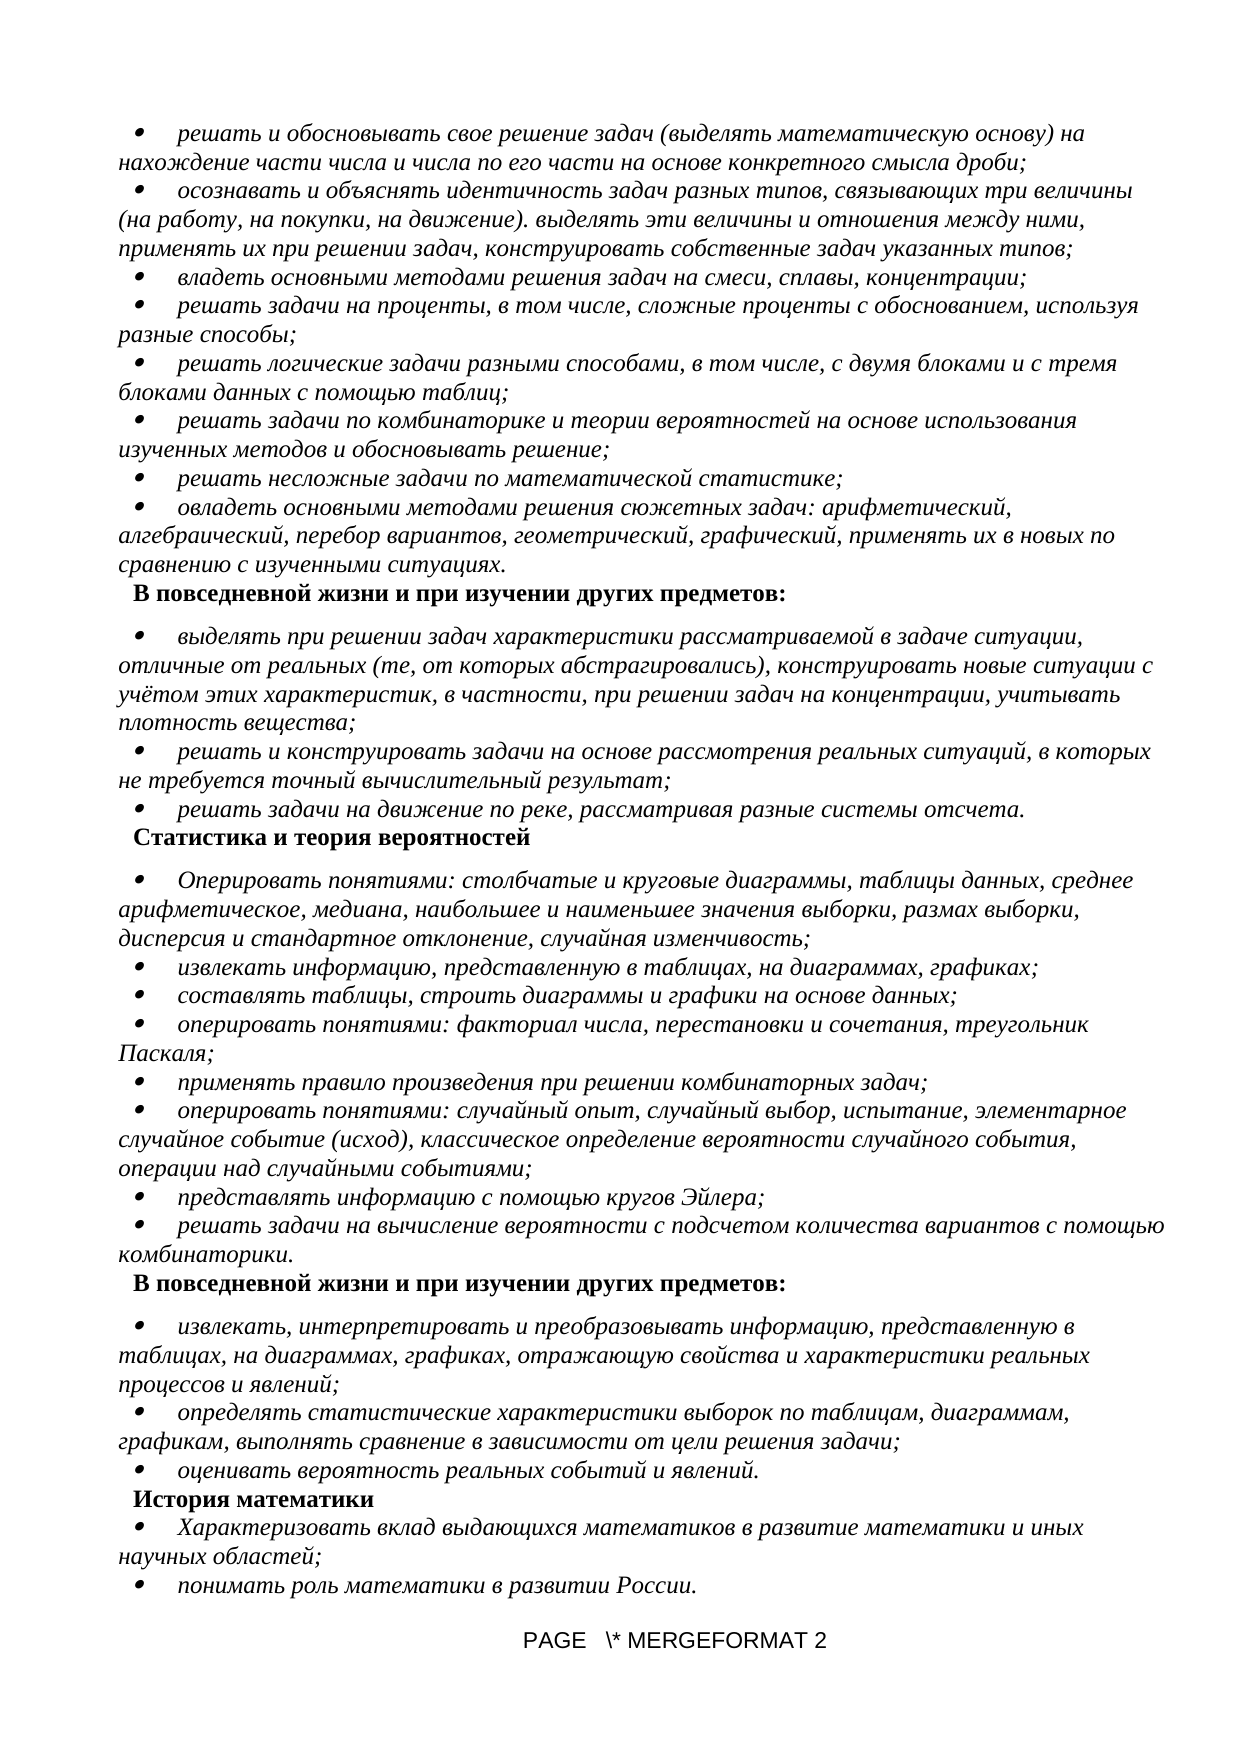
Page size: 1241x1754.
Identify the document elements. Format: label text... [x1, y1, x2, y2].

text История математики [133, 1484, 1166, 1512]
list применять правило произведения при решении комбинаторных задач; [118, 1067, 1166, 1096]
list определять статистические характеристики выборок по таблицам, диаграммам, графикам, выполнять сравнение в зависимости от цели решения задачи; [118, 1397, 1166, 1455]
list извлекать информацию, представленную в таблицах, на диаграммах, графиках; [118, 952, 1166, 981]
text Статистика и теория вероятностей [118, 822, 1166, 851]
list оперировать понятиями: случайный опыт, случайный выбор, испытание, элементарное случайное событие (исход), классическое определение вероятности случайного события, операции над случайными событиями; [118, 1096, 1166, 1182]
list оценивать вероятность реальных событий и явлений. [118, 1455, 1166, 1484]
list решать и конструировать задачи на основе рассмотрения реальных ситуаций, в которых не требуется точный вычислительный результат; [118, 736, 1166, 794]
list решать несложные задачи по математической статистике; [118, 463, 1166, 492]
list решать задачи на вычисление вероятности с подсчетом количества вариантов с помощью комбинаторики. [118, 1211, 1166, 1268]
list решать и обосновывать свое решение задач (выделять математическую основу) на нахождение части числа и числа по его части на основе конкретного смысла дроби; [118, 118, 1166, 176]
list выделять при решении задач характеристики рассматриваемой в задаче ситуации, отличные от реальных (те, от которых абстрагировались), конструировать новые ситуации с учётом этих характеристик, в частности, при решении задач на концентрации, учитывать плотность вещества; [118, 621, 1166, 736]
list решать задачи по комбинаторике и теории вероятностей на основе использования изученных методов и обосновывать решение; [118, 406, 1166, 463]
list решать задачи на движение по реке, рассматривая разные системы отсчета. [118, 794, 1166, 822]
list владеть основными методами решения задач на смеси, сплавы, концентрации; [118, 262, 1166, 291]
text В повседневной жизни и при изучении других предметов: [118, 1268, 1166, 1297]
list Характеризовать вклад выдающихся математиков в развитие математики и иных научных областей; [118, 1512, 1166, 1570]
list решать задачи на проценты, в том числе, сложные проценты с обоснованием, используя разные способы; [118, 291, 1166, 348]
list осознавать и объяснять идентичность задач разных типов, связывающих три величины (на работу, на покупки, на движение). выделять эти величины и отношения между ними, применять их при решении задач, конструировать собственные задач указанных типов; [118, 176, 1166, 262]
list извлекать, интерпретировать и преобразовывать информацию, представленную в таблицах, на диаграммах, графиках, отражающую свойства и характеристики реальных процессов и явлений; [118, 1311, 1166, 1397]
list овладеть основными методами решения сюжетных задач: арифметический, алгебраический, перебор вариантов, геометрический, графический, применять их в новых по сравнению с изученными ситуациях. [118, 492, 1166, 578]
list Оперировать понятиями: столбчатые и круговые диаграммы, таблицы данных, среднее арифметическое, медиана, наибольшее и наименьшее значения выборки, размах выборки, дисперсия и стандартное отклонение, случайная изменчивость; [118, 866, 1166, 952]
list оперировать понятиями: факториал числа, перестановки и сочетания, треугольник Паскаля; [118, 1009, 1166, 1067]
list составлять таблицы, строить диаграммы и графики на основе данных; [118, 981, 1166, 1009]
list решать логические задачи разными способами, в том числе, с двумя блоками и с тремя блоками данных с помощью таблиц; [118, 348, 1166, 406]
list представлять информацию с помощью кругов Эйлера; [118, 1182, 1166, 1211]
text В повседневной жизни и при изучении других предметов: [118, 578, 1166, 607]
list понимать роль математики в развитии России. [118, 1570, 1166, 1599]
